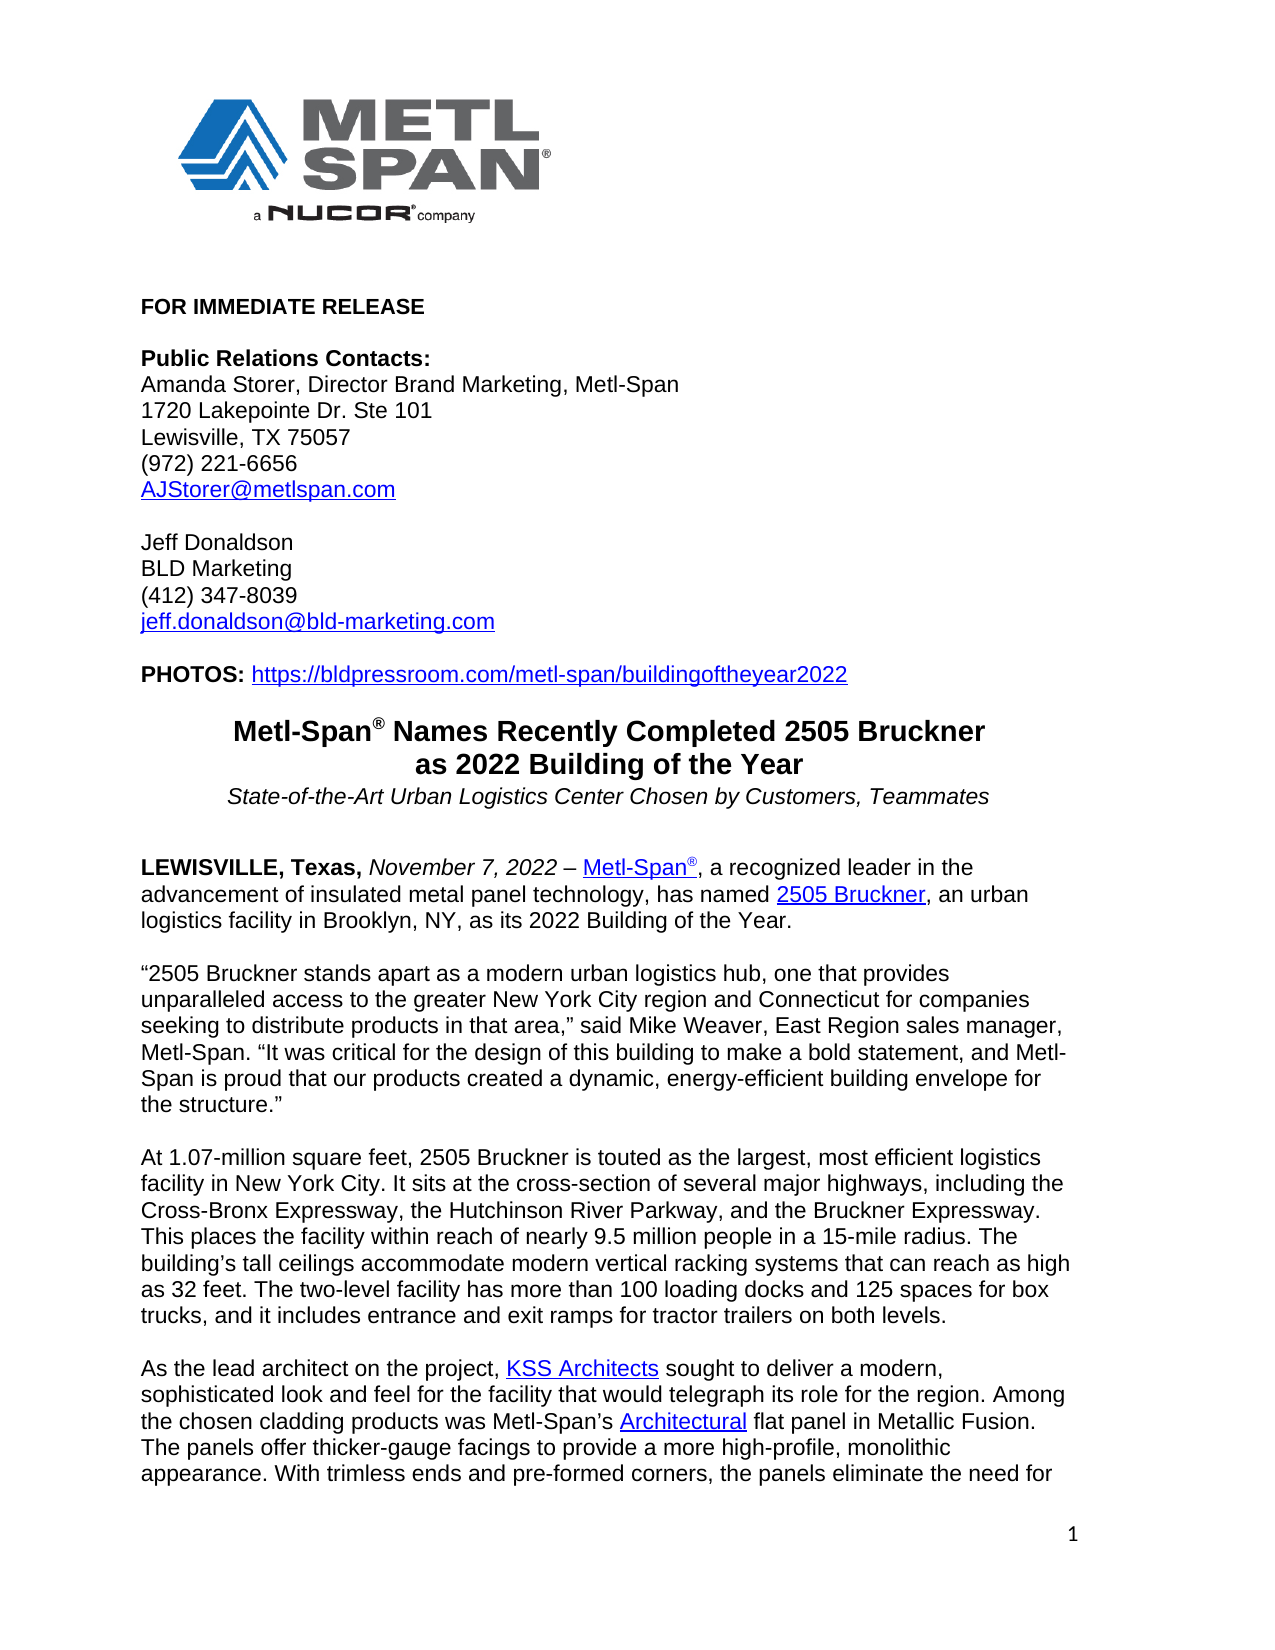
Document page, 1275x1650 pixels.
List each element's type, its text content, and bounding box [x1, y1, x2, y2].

text Amanda Storer, Director Brand Marketing, Metl-Span 1720 Lakepointe Dr. Ste 101 Lewisville, TX 75057 (972) 221-6656 [141, 371, 1078, 476]
text FOR IMMEDIATE RELEASE [141, 294, 572, 319]
text PHOTOS: https://bldpressroom.com/metl-span/buildingoftheyear2022 [141, 661, 1078, 687]
text Metl-Span® Names Recently Completed 2505 Bruckner [141, 713, 1078, 747]
text Jeff Donaldson BLD Marketing (412) 347-8039 jeff.donaldson@bld-marketing.com [141, 529, 1078, 634]
text AJStorer@metlspan.com [141, 476, 1078, 503]
text as 2022 Building of the Year State-of-the-Art Urban Logistics Center Chosen by Customers, Teammates [141, 747, 1078, 809]
text Public Relations Contacts: [141, 344, 1078, 371]
picture [140, 75, 588, 239]
text At 1.07-million square feet, 2505 Bruckner is touted as the largest, most efficient logistics facility in New York City. It sits at the cross-section of several major highways, including the Cross-Bronx Expressway, the Hutchinson River Parkway, and the Bruckner Expressway. This places the facility within reach of nearly 9.5 million people in a 15-mile radius. The building’s tall ceilings accommodate modern vertical racking systems that can reach as high as 32 feet. The two-level facility has more than 100 loading docks and 125 spaces for box trucks, and it includes entrance and exit ramps for tractor trailers on both levels. [141, 1144, 1078, 1328]
text “2505 Bruckner stands apart as a modern urban logistics hub, one that provides unparalleled access to the greater New York City region and Connecticut for companies seeking to distribute products in that area,” said Mike Weaver, East Region sales manager, Metl-Span. “It was critical for the design of this building to make a bold statement, and Metl-Span is proud that our products created a dynamic, energy-efficient building envelope for the structure.” [141, 959, 1078, 1118]
text LEWISVILLE, Texas, November 7, 2022 – Metl-Span®, a recognized leader in the advancement of insulated metal panel technology, has named 2505 Bruckner, an urban logistics facility in Brooklyn, NY, as its 2022 Building of the Year. [141, 854, 1078, 933]
